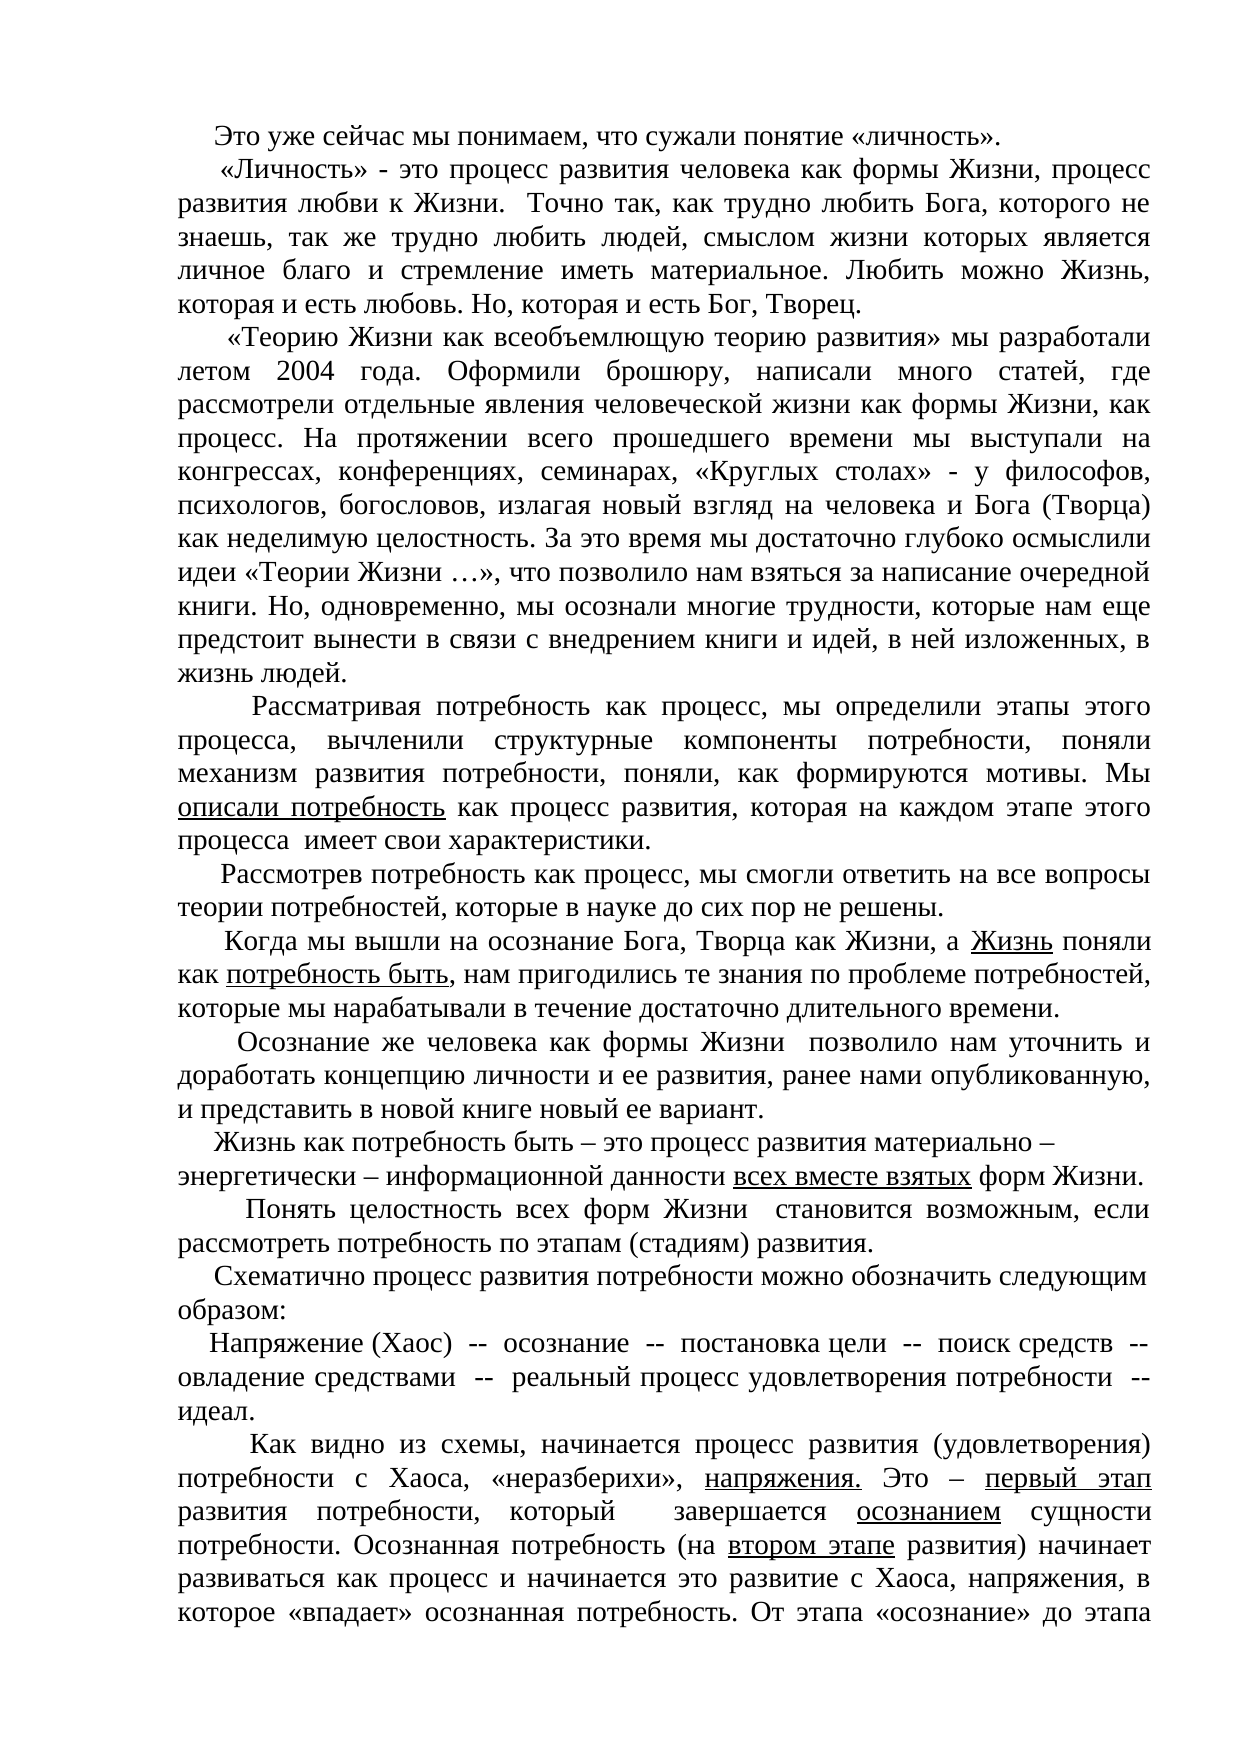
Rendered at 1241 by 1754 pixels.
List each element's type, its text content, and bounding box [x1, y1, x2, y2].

text Схематично процесс развития потребности можно обозначить следующим образом: [177, 1258, 1152, 1326]
text Напряжение (Хаос) -- осознание -- постановка цели -- поиск средств -- овладение средствами -- реальный процесс удовлетворения потребности -- идеал. [177, 1326, 1152, 1426]
text Жизнь как потребность быть – это процесс развития материально – энергетически – информационной данности всех вместе взятых форм Жизни. [177, 1124, 1152, 1191]
text Рассмотрев потребность как процесс, мы смогли ответить на все вопросы теории потребностей, которые в науке до сих пор не решены. [177, 856, 1152, 923]
text «Личность» - это процесс развития человека как формы Жизни, процесс развития любви к Жизни. Точно так, как трудно любить Бога, которого не знаешь, так же трудно любить людей, смыслом жизни которых является личное благо и стремление иметь материальное. Любить можно Жизнь, которая и есть любовь. Но, которая и есть Бог, Творец. [177, 152, 1152, 319]
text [177, 1426, 1152, 1627]
text Понять целостность всех форм Жизни становится возможным, если рассмотреть потребность по этапам (стадиям) развития. [177, 1191, 1152, 1258]
text Это уже сейчас мы понимаем, что сужали понятие «личность». [177, 118, 1152, 152]
text Осознание же человека как формы Жизни позволило нам уточнить и доработать концепцию личности и ее развития, ранее нами опубликованную, и представить в новой книге новый ее вариант. [177, 1024, 1152, 1124]
text «Теорию Жизни как всеобъемлющую теорию развития» мы разработали летом 2004 года. Оформили брошюру, написали много статей, где рассмотрели отдельные явления человеческой жизни как формы Жизни, как процесс. На протяжении всего прошедшего времени мы выступали на конгрессах, конференциях, семинарах, «Круглых столах» - у философов, психологов, богословов, излагая новый взгляд на человека и Бога (Творца) как неделимую целостность. За это время мы достаточно глубоко осмыслили идеи «Теории Жизни …», что позволило нам взяться за написание очередной книги. Но, одновременно, мы осознали многие трудности, которые нам еще предстоит вынести в связи с внедрением книги и идей, в ней изложенных, в жизнь людей. [177, 319, 1152, 688]
text Когда мы вышли на осознание Бога, Творца как Жизни, а Жизнь поняли как потребность быть, нам пригодились те знания по проблеме потребностей, которые мы нарабатывали в течение достаточно длительного времени. [177, 923, 1152, 1024]
text Рассматривая потребность как процесс, мы определили этапы этого процесса, вычленили структурные компоненты потребности, поняли механизм развития потребности, поняли, как формируются мотивы. Мы описали потребность как процесс развития, которая на каждом этапе этого процесса имеет свои характеристики. [177, 688, 1152, 856]
